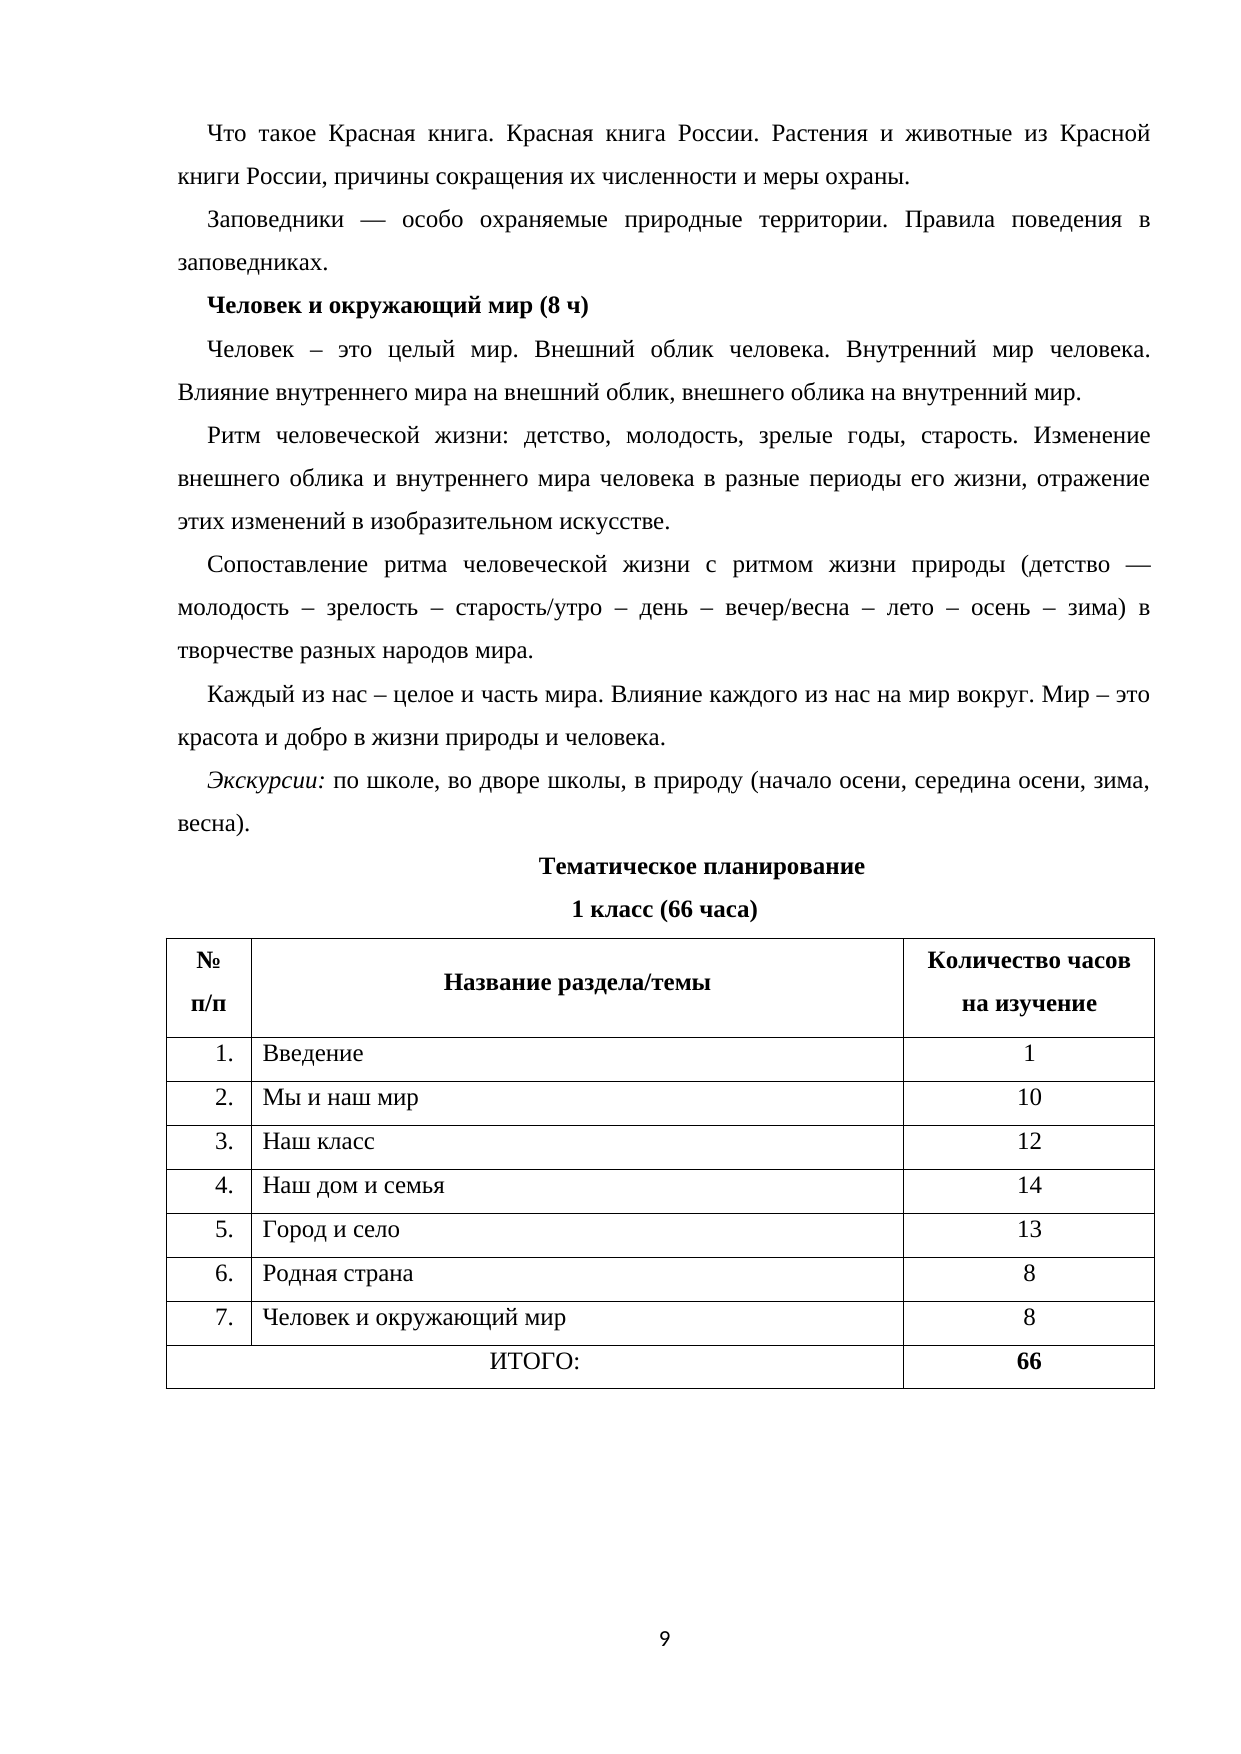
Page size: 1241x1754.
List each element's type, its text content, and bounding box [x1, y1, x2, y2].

table_cell 1 [904, 1038, 1154, 1081]
table_cell Наш класс [252, 1126, 903, 1169]
table_cell 14 [904, 1170, 1154, 1213]
table_cell 8 [904, 1258, 1154, 1301]
table_cell 13 [904, 1214, 1154, 1257]
text Каждый из нас – целое и часть мира. Влияние каждого из нас на мир вокруг. Мир – это красота и добро в жизни природы и человека. [177, 679, 1152, 751]
table_cell Человек и окружающий мир [252, 1302, 903, 1345]
table_cell 8 [904, 1302, 1154, 1345]
table_cell ИТОГО: [167, 1346, 903, 1388]
table_cell 10 [904, 1082, 1154, 1125]
text 1 класс (66 часа) [177, 894, 1152, 923]
table_header Количество часов на изучение [904, 939, 1154, 1037]
table_cell Город и село [252, 1214, 903, 1257]
table_cell [167, 1302, 251, 1345]
table_cell 66 [904, 1346, 1154, 1388]
table_header Название раздела/темы [252, 939, 903, 1037]
text Что такое Красная книга. Красная книга России. Растения и животные из Красной книги России, причины сокращения их численности и меры охраны. [177, 118, 1152, 190]
table_cell Введение [252, 1038, 903, 1081]
table_cell [167, 1126, 251, 1169]
table_cell Наш дом и семья [252, 1170, 903, 1213]
text Экскурсии: по школе, во дворе школы, в природу (начало осени, середина осени, зима, весна). [177, 765, 1152, 837]
text Человек и окружающий мир (8 ч) [177, 291, 1152, 319]
table_cell 12 [904, 1126, 1154, 1169]
text Человек – это целый мир. Внешний облик человека. Внутренний мир человека. Влияние внутреннего мира на внешний облик, внешнего облика на внутренний мир. [177, 334, 1152, 406]
table_cell [167, 1170, 251, 1213]
table_cell [167, 1038, 251, 1081]
text Заповедники — особо охраняемые природные территории. Правила поведения в заповедниках. [177, 204, 1152, 276]
table_cell [167, 1214, 251, 1257]
text Сопоставление ритма человеческой жизни с ритмом жизни природы (детство — молодость – зрелость – старость/утро – день – вечер/весна – лето – осень – зима) в творчестве разных народов мира. [177, 549, 1152, 664]
list Тематическое планирование [252, 851, 1152, 880]
table_cell [167, 1082, 251, 1125]
table_header № п/п [167, 939, 251, 1037]
table_cell Родная страна [252, 1258, 903, 1301]
table_cell [167, 1258, 251, 1301]
table_cell Мы и наш мир [252, 1082, 903, 1125]
text Ритм человеческой жизни: детство, молодость, зрелые годы, старость. Изменение внешнего облика и внутреннего мира человека в разные периоды его жизни, отражение этих изменений в изобразительном искусстве. [177, 420, 1152, 535]
